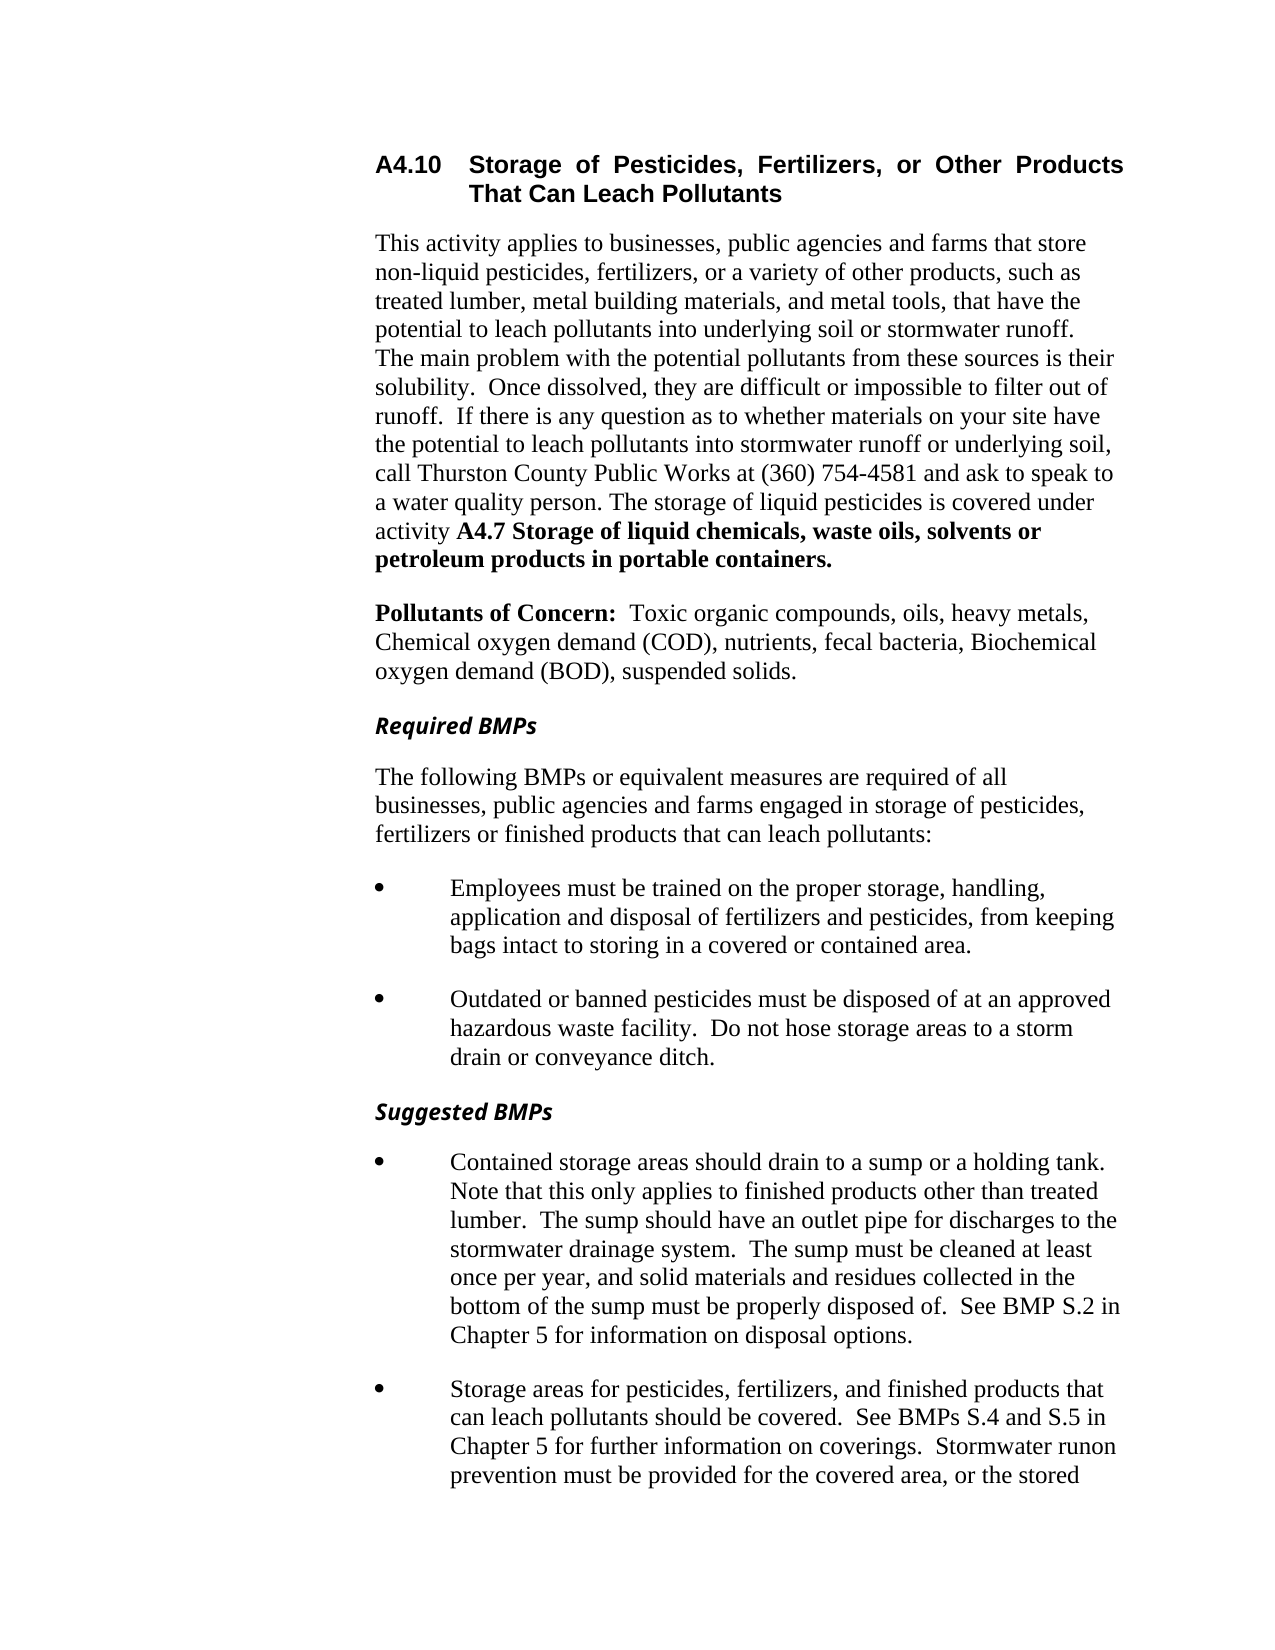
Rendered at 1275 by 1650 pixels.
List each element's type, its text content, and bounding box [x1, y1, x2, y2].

text Contained storage areas should drain to a sump or a holding tank. Note that this only applies to finished products other than treated lumber. The sump should have an outlet pipe for discharges to the stormwater drainage system. The sump must be cleaned at least once per year, and solid materials and residues collected in the bottom of the sump must be properly disposed of. See BMP S.2 in Chapter 5 for information on disposal options. [375, 1147, 1125, 1349]
text Outdated or banned pesticides must be disposed of at an approved hazardous waste facility. Do not hose storage areas to a storm drain or conveyance ditch. [375, 984, 1125, 1070]
subtitle A4.10 Storage of Pesticides, Fertilizers, or Other Products That Can Leach Pollutants [375, 150, 1125, 207]
subtitle Suggested BMPs [375, 1095, 1125, 1127]
subtitle Required BMPs [375, 709, 1125, 741]
text Employees must be trained on the proper storage, handling, application and disposal of fertilizers and pesticides, from keeping bags intact to storing in a covered or contained area. [375, 873, 1125, 959]
text This activity applies to businesses, public agencies and farms that store non-liquid pesticides, fertilizers, or a variety of other products, such as treated lumber, metal building materials, and metal tools, that have the potential to leach pollutants into underlying soil or stormwater runoff. The main problem with the potential pollutants from these sources is their solubility. Once dissolved, they are difficult or impossible to filter out of runoff. If there is any question as to whether materials on your site have the potential to leach pollutants into stormwater runoff or underlying soil, call Thurston County Public Works at (360) 754-4581 and ask to speak to a water quality person. The storage of liquid pesticides is covered under activity A4.7 Storage of liquid chemicals, waste oils, solvents or petroleum products in portable containers. [375, 228, 1125, 573]
text The following BMPs or equivalent measures are required of all businesses, public agencies and farms engaged in storage of pesticides, fertilizers or finished products that can leach pollutants: [375, 762, 1125, 848]
text Pollutants of Concern: Toxic organic compounds, oils, heavy metals, Chemical oxygen demand (), nutrients, fecal bacteria, Biochemical oxygen demand (BOD), suspended solids. [375, 598, 1125, 684]
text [375, 1374, 1125, 1489]
